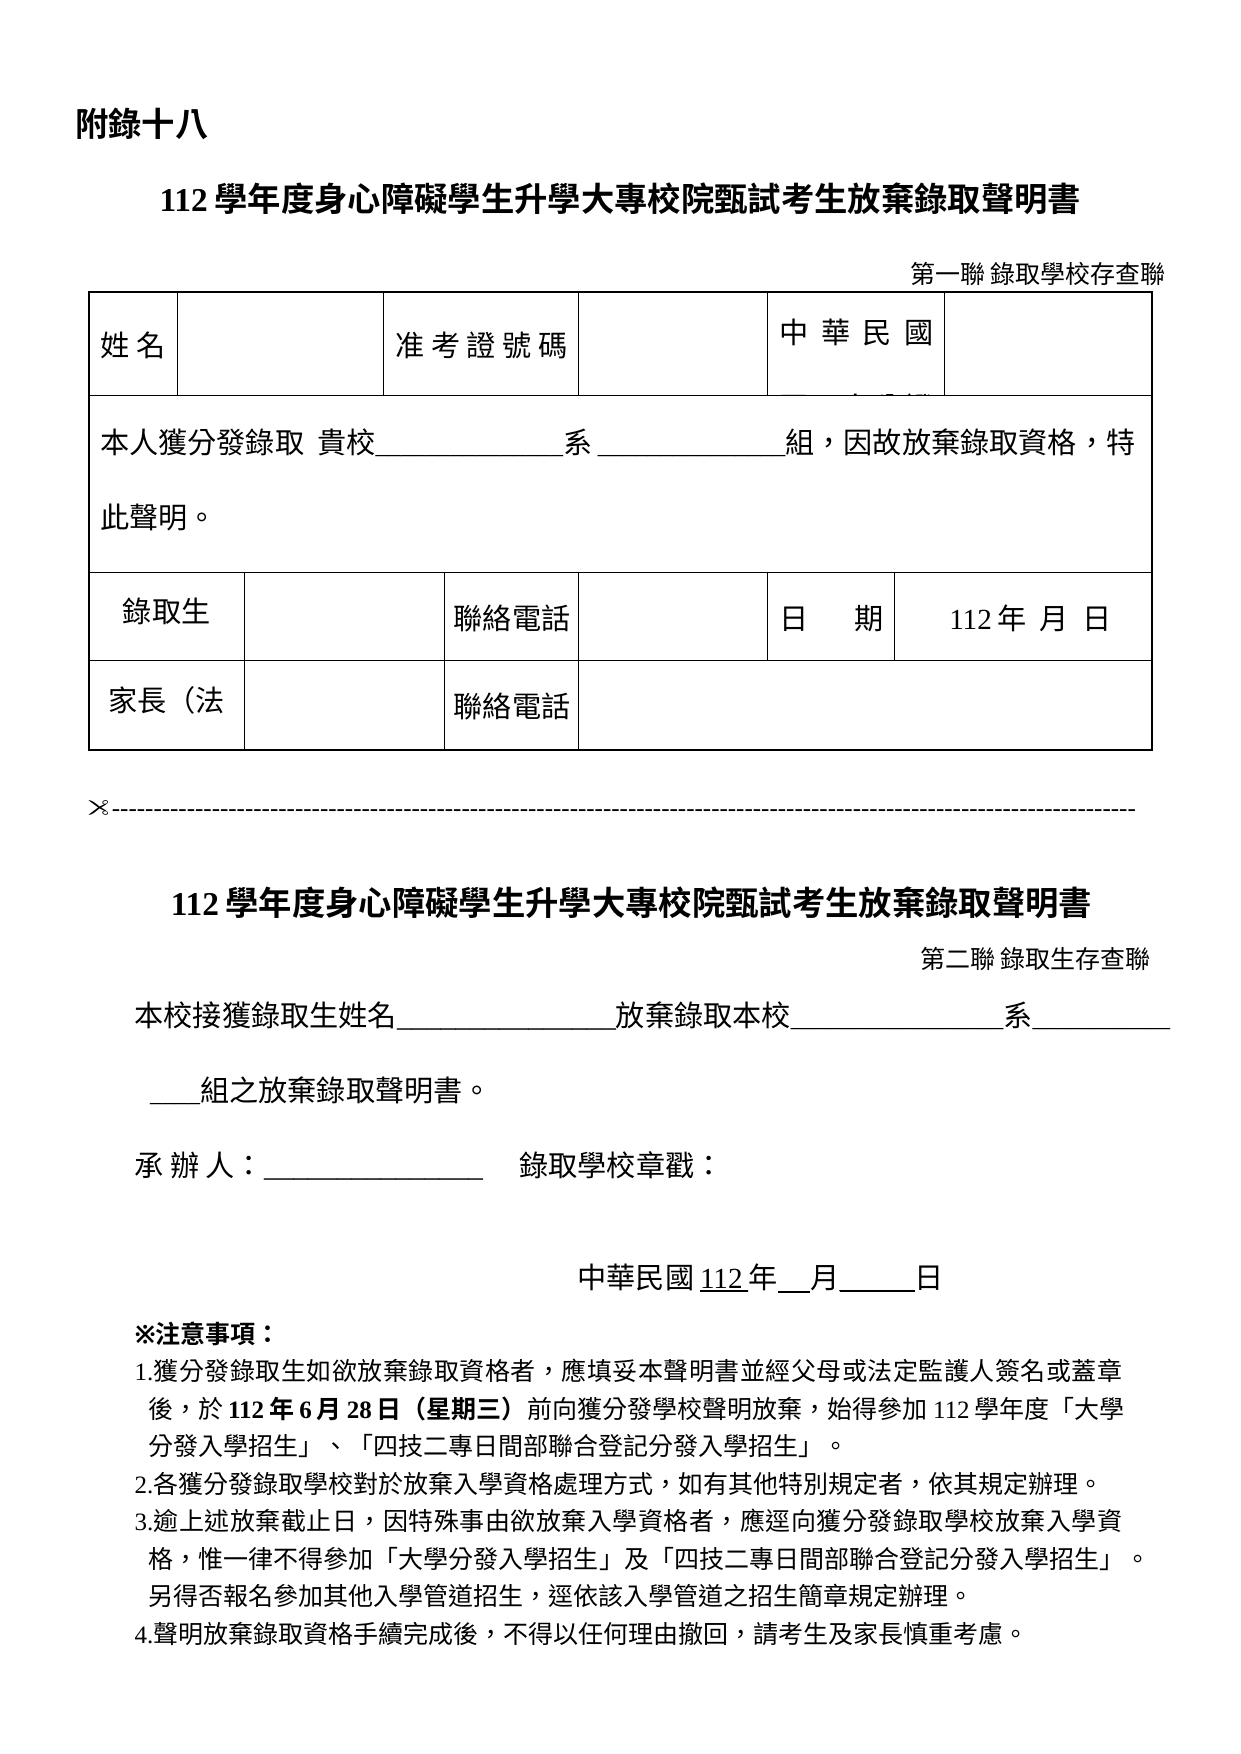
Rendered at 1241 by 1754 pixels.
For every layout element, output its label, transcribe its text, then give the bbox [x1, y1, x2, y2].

text 承 辦 人：_______________ 錄取學校章戳： [134, 1126, 1175, 1201]
text --------------------------------------------------------------------------------------------------------------------------- [87, 788, 1175, 826]
table_cell 聯絡電話 [445, 661, 578, 749]
text 112學年度身心障礙學生升學大專校院甄試考生放棄錄取聲明書 [87, 863, 1175, 938]
table_cell [579, 573, 767, 660]
table_header 中華民國 國民身分證統一編號 [768, 293, 944, 394]
text 第二聯 錄取生存查聯 [87, 938, 1150, 976]
table_cell [245, 573, 444, 660]
table_cell 錄取生 簽名或蓋章 [90, 573, 244, 660]
text 附錄十八 [75, 85, 1165, 160]
table_header [579, 293, 767, 394]
table_cell 112年 月 日 [895, 573, 1151, 660]
text 中華民國112年 月______日 [134, 1238, 1175, 1313]
table_header [945, 293, 1151, 394]
text 1.獲分發錄取生如欲放棄錄取資格者，應填妥本聲明書並經父母或法定監護人簽名或蓋章後，於112年6月28日（星期三）前向獲分發學校聲明放棄，始得參加112學年度「大學分發入學招生」、「四技二專日間部聯合登記分發入學招生」。 [134, 1351, 1125, 1463]
text 3.逾上述放棄截止日，因特殊事由欲放棄入學資格者，應逕向獲分發錄取學校放棄入學資格，惟一律不得參加「大學分發入學招生」及「四技二專日間部聯合登記分發入學招生」。另得否報名參加其他入學管道招生，逕依該入學管道之招生簡章規定辦理。 [134, 1501, 1125, 1613]
table_cell [579, 661, 1151, 749]
text ※注意事項： [134, 1313, 1125, 1351]
text 2.各獲分發錄取學校對於放棄入學資格處理方式，如有其他特別規定者，依其規定辦理。 [134, 1463, 1125, 1501]
table_header 姓名 [90, 293, 177, 394]
table_cell 家長（法定監護人）簽名或蓋章 [90, 661, 244, 749]
table_cell [245, 661, 444, 749]
table_cell 聯絡電話 [445, 573, 578, 660]
text 4.聲明放棄錄取資格手續完成後，不得以任何理由撤回，請考生及家長慎重考慮。 [134, 1613, 1125, 1651]
text 本校接獲錄取生姓名_______________放棄錄取本校_________________系_______________組之放棄錄取聲明書。 [134, 976, 1175, 1126]
table_header [178, 293, 383, 394]
table_cell 日期 [768, 573, 894, 660]
table_cell 本人獲分發錄取 貴校_______________系 _______________組，因故放棄錄取資格，特此聲明。 此致 校(院)（錄取學校） [90, 396, 1151, 572]
text 112學年度身心障礙學生升學大專校院甄試考生放棄錄取聲明書 [75, 160, 1165, 235]
table_header 准考證號碼 [384, 293, 578, 394]
text 第一聯 錄取學校存查聯 [75, 253, 1165, 291]
